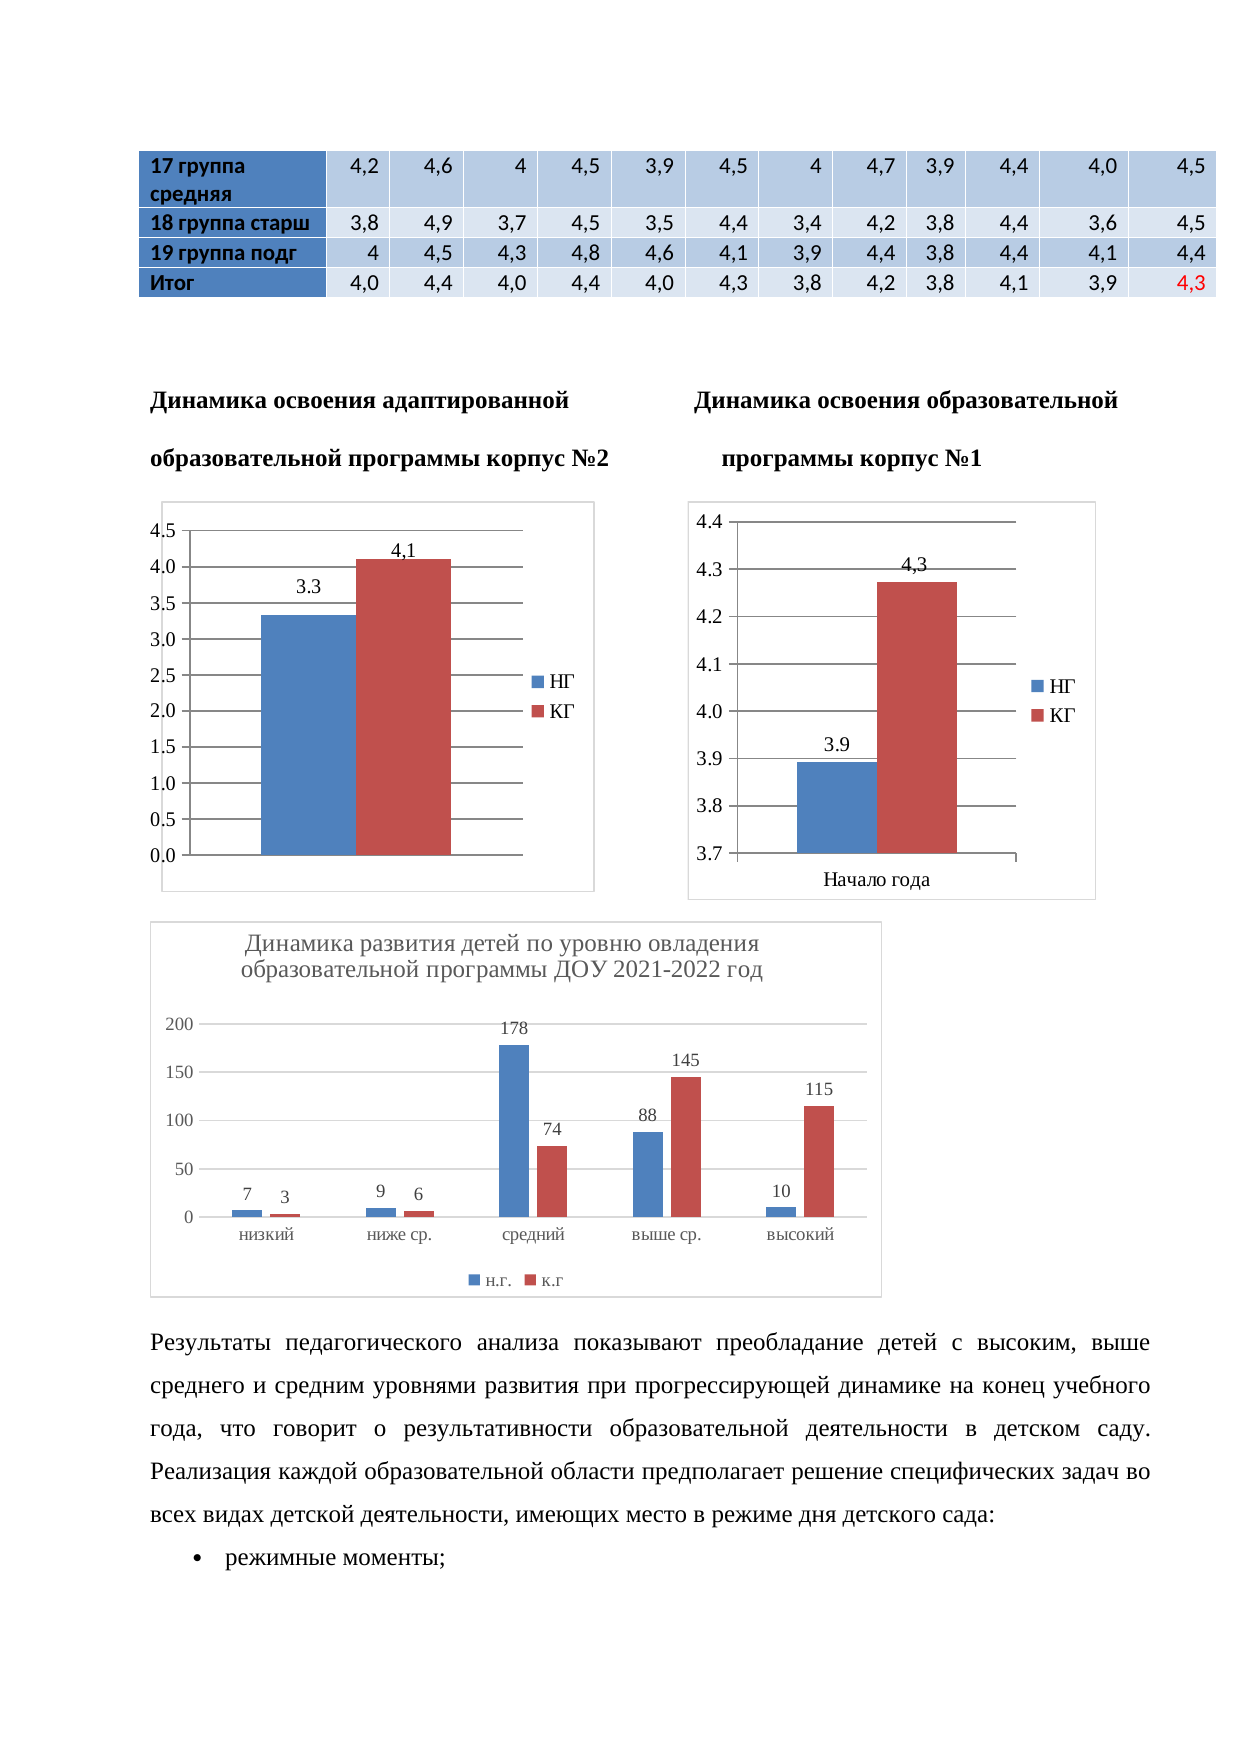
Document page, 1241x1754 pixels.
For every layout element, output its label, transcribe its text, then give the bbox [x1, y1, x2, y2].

table_cell 4,5 [686, 151, 758, 207]
table_cell 4,7 [833, 151, 906, 207]
table_cell 3,5 [612, 208, 685, 237]
table_cell 4,4 [966, 208, 1039, 237]
table_cell 19 группа подг [139, 238, 326, 267]
table_cell 4,4 [966, 151, 1039, 207]
table_cell 4,0 [1040, 151, 1128, 207]
table_cell 18 группа старш [139, 208, 326, 237]
table_cell 4,1 [1040, 238, 1128, 267]
table_cell 4,5 [1129, 208, 1216, 237]
table_cell 4,4 [966, 238, 1039, 267]
table_cell 3,9 [612, 151, 685, 207]
table_cell 3,8 [327, 208, 389, 237]
table_cell 4,6 [390, 151, 463, 207]
list режимные моменты; [194, 1542, 1133, 1571]
table_cell 4,3 [1129, 268, 1216, 297]
table_cell 17 группа средняя [139, 151, 326, 207]
table_cell 4,2 [833, 208, 906, 237]
text образовательной программы корпус №2 программы корпус №1 [150, 443, 1152, 472]
table_cell 3,9 [759, 238, 832, 267]
table_cell 3,8 [907, 208, 965, 237]
table_cell 3,8 [907, 238, 965, 267]
table_cell 4,8 [538, 238, 611, 267]
table_cell 4,6 [612, 238, 685, 267]
table_cell 4 [759, 151, 832, 207]
table_cell 3,9 [1040, 268, 1128, 297]
table_cell 4,3 [686, 268, 758, 297]
table_cell 4,4 [1129, 238, 1216, 267]
table_cell 4,0 [464, 268, 537, 297]
table_cell 3,9 [907, 151, 965, 207]
table_cell 4,2 [833, 268, 906, 297]
table_cell 4,9 [390, 208, 463, 237]
table_cell 4,1 [686, 238, 758, 267]
table_cell 3,6 [1040, 208, 1128, 237]
table_cell 4,0 [612, 268, 685, 297]
table_cell 3,8 [759, 268, 832, 297]
table_cell 3,4 [759, 208, 832, 237]
table_cell 4,5 [1129, 151, 1216, 207]
table_cell 4,4 [833, 238, 906, 267]
table_cell 4,5 [538, 208, 611, 237]
table_cell 4,4 [538, 268, 611, 297]
table_cell 3,7 [464, 208, 537, 237]
table_cell Итог [139, 268, 326, 297]
table_cell 4,4 [390, 268, 463, 297]
table_cell 4,2 [327, 151, 389, 207]
table_cell 4,1 [966, 268, 1039, 297]
table_cell 3,8 [907, 268, 965, 297]
table_cell 4,5 [390, 238, 463, 267]
table_cell 4 [464, 151, 537, 207]
table_cell 4,5 [538, 151, 611, 207]
text Результаты педагогического анализа показывают преобладание детей с высоким, выше среднего и средним уровнями развития при прогрессирующей динамике на конец учебного года, что говорит о результативности образовательной деятельности в детском саду. Реализация каждой образовательной области предполагает решение специфических задач во всех видах детской деятельности, имеющих место в режиме дня детского сада: [150, 1327, 1152, 1528]
text Динамика освоения адаптированной Динамика освоения образовательной [150, 385, 1152, 414]
table_cell 4,4 [686, 208, 758, 237]
table_cell 4,3 [464, 238, 537, 267]
table_cell 4,0 [327, 268, 389, 297]
table_cell 4 [327, 238, 389, 267]
